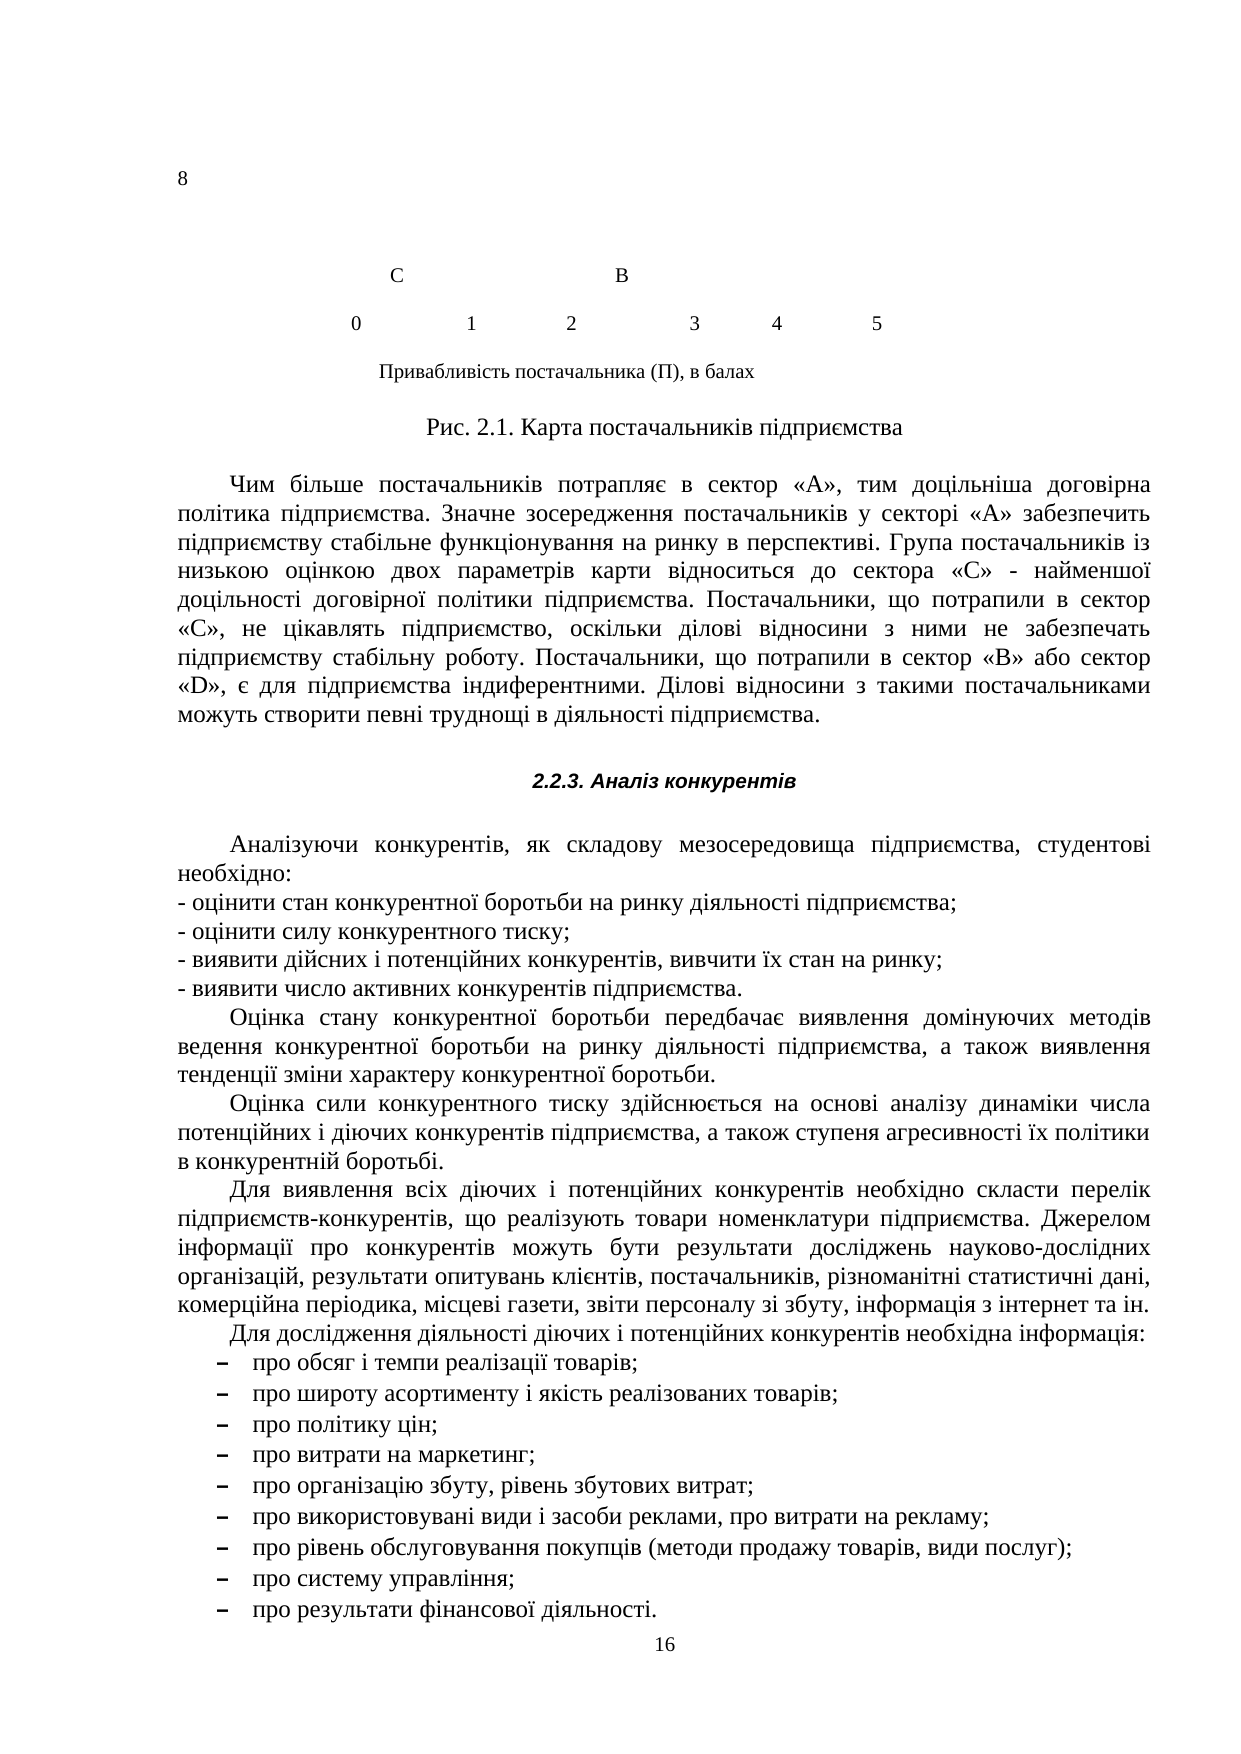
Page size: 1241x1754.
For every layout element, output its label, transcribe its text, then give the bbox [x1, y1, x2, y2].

text Оцінка сили конкурентного тиску здійснюється на основі аналізу динаміки числа потенційних і діючих конкурентів підприємства, а також ступеня агресивності їх політики в конкурентній боротьбі. [177, 1088, 1152, 1174]
text - виявити дійсних і потенційних конкурентів, вивчити їх стан на ринку; [177, 944, 1152, 973]
text - оцінити стан конкурентної боротьби на ринку діяльності підприємства; [177, 887, 1152, 916]
list про організацію збуту, рівень збутових витрат; [215, 1470, 1152, 1501]
text Рис. 2.1. Карта постачальників підприємства [177, 412, 1152, 440]
list про використовувані види і засоби реклами, про витрати на рекламу; [215, 1501, 1152, 1532]
text С В [177, 262, 1152, 311]
list про обсяг і темпи реалізації товарів; [215, 1347, 1152, 1378]
list про політику цін; [215, 1409, 1152, 1439]
list про широту асортименту і якість реалізованих товарів; [215, 1378, 1152, 1409]
list про результати фінансової діяльності. [215, 1594, 1152, 1624]
text Привабливість постачальника (П), в балах [177, 359, 1152, 383]
subtitle 2.2.3. Аналіз конкурентів [177, 769, 1152, 793]
list про витрати на маркетинг; [215, 1439, 1152, 1470]
text Оцінка стану конкурентної боротьби передбачає виявлення домінуючих методів ведення конкурентної боротьби на ринку діяльності підприємства, а також виявлення тенденції зміни характеру конкурентної боротьби. [177, 1002, 1152, 1088]
text - виявити число активних конкурентів підприємства. [177, 973, 1152, 1002]
list про систему управління; [215, 1563, 1152, 1594]
list про рівень обслуговування покупців (методи продажу товарів, види послуг); [215, 1532, 1152, 1563]
text Чим більше постачальників потрапляє в сектор «А», тим доцільніша договірна політика підприємства. Значне зосередження постачальників у секторі «А» забезпечить підприємству стабільне функціонування на ринку в перспективі. Група постачальників із низькою оцінкою двох параметрів карти відноситься до сектора «С» - найменшої доцільності договірної політики підприємства. Постачальники, що потрапили в сектор «С», не цікавлять підприємство, оскільки ділові відносини з ними не забезпечать підприємству стабільну роботу. Постачальники, що потрапили в сектор «В» або сектор «D», є для підприємства індиферентними. Ділові відносини з такими постачальниками можуть створити певні труднощі в діяльності підприємства. [177, 469, 1152, 728]
text Для виявлення всіх діючих і потенційних конкурентів необхідно скласти перелік підприємств-конкурентів, що реалізують товари номенклатури підприємства. Джерелом інформації про конкурентів можуть бути результати досліджень науково-дослідних організацій, результати опитувань клієнтів, постачальників, різноманітні статистичні дані, комерційна періодика, місцеві газети, звіти персоналу зі збуту, інформація з інтернет та ін. [177, 1174, 1152, 1318]
text Аналізуючи конкурентів, як складову мезосередовища підприємства, студентові необхідно: [177, 829, 1152, 887]
text 0 1 2 3 4 5 [177, 311, 1152, 335]
text Для дослідження діяльності діючих і потенційних конкурентів необхідна інформація: [177, 1318, 1152, 1347]
text - оцінити силу конкурентного тиску; [177, 916, 1152, 944]
text 8 [177, 166, 1152, 190]
